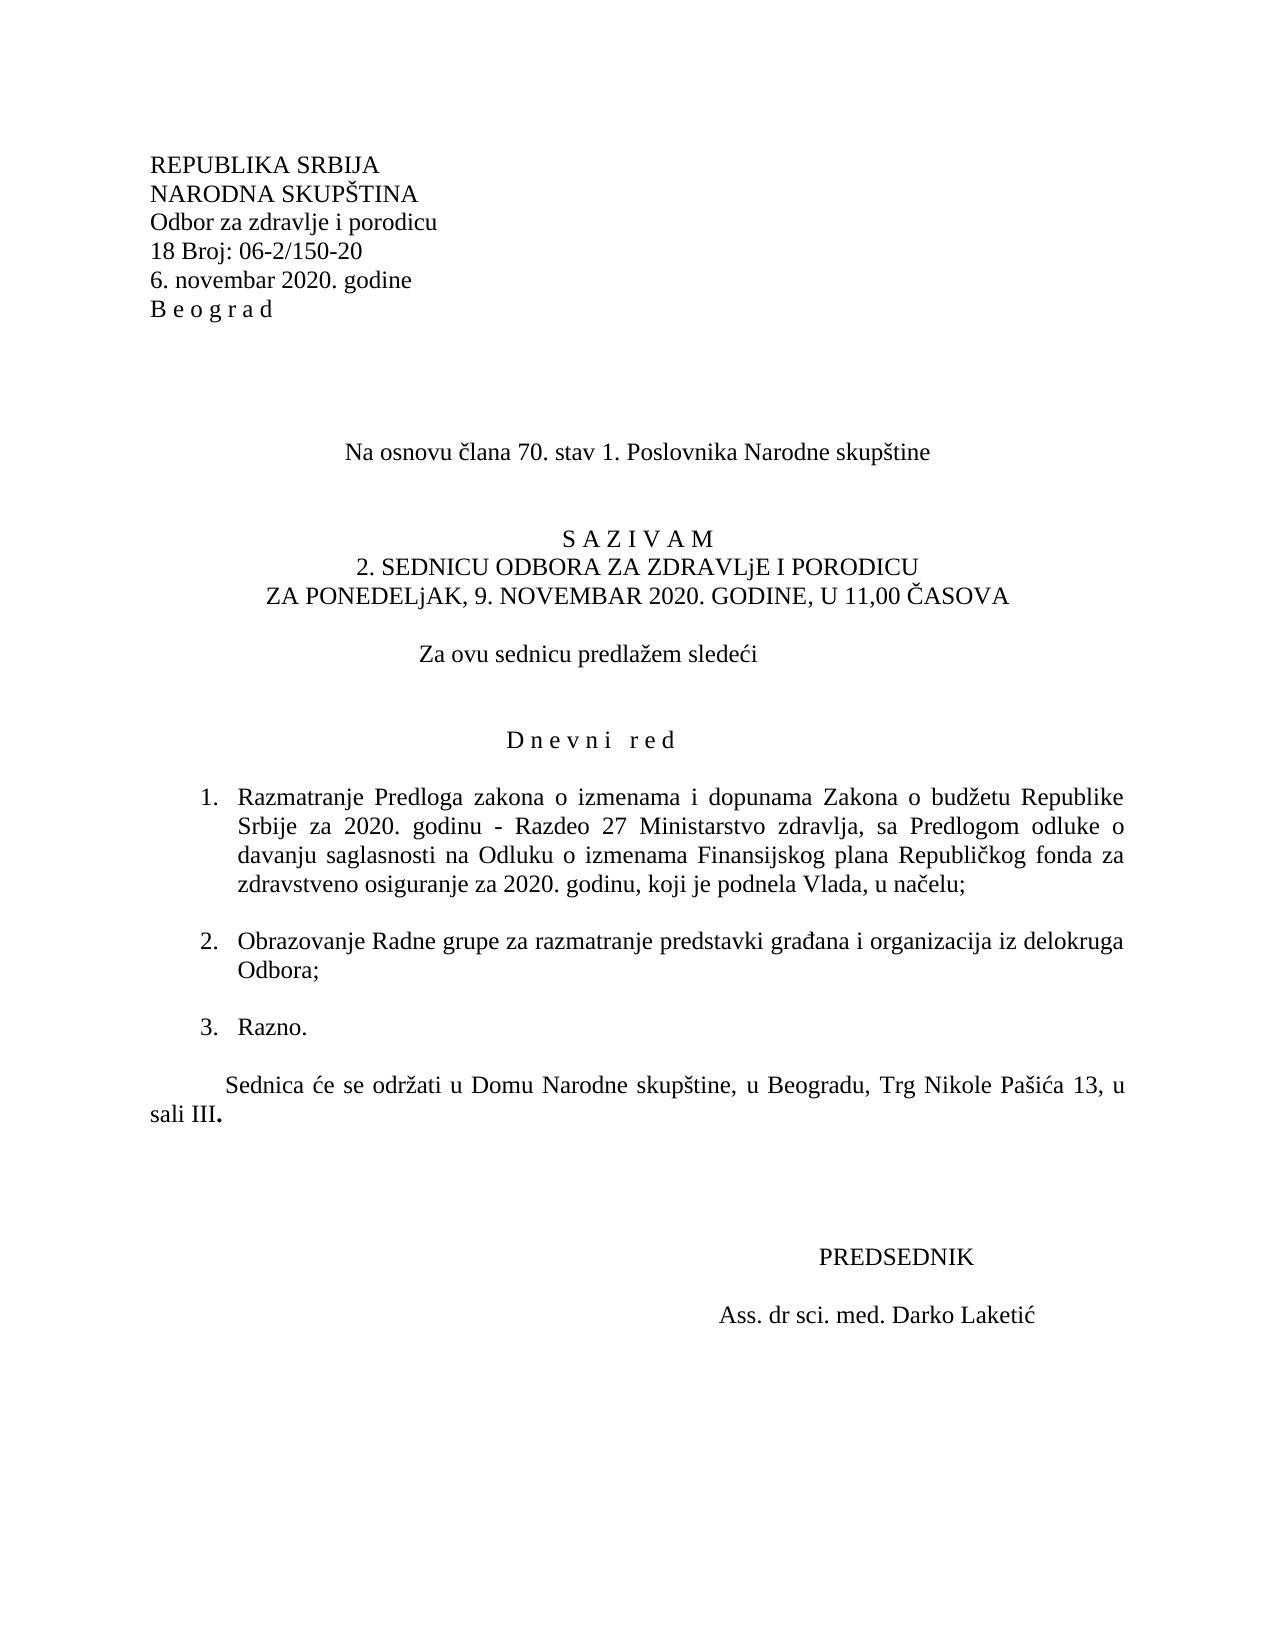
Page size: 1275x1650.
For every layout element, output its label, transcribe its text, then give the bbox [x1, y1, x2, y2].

text Odbor za zdravlje i porodicu [150, 207, 1125, 236]
text Za ovu sednicu predlažem sledeći [150, 639, 1125, 667]
text NARODNA SKUPŠTINA [150, 179, 1125, 207]
text 6. novembar 2020. godine [150, 265, 1125, 294]
text Na osnovu člana 70. stav 1. Poslovnika Narodne skupštine [150, 437, 1125, 466]
text PREDSEDNIK [150, 1242, 1125, 1300]
text REPUBLIKA SRBIJA [150, 150, 1125, 179]
text 2. SEDNICU ODBORA ZA ZDRAVLjE I PORODICU [150, 552, 1125, 581]
text 18 Broj: 06-2/150-20 [150, 236, 1125, 265]
text Sednica će se održati u Domu Narodne skupštine, u Beogradu, Trg Nikole Pašića 13, u sali III. [150, 1070, 1125, 1127]
text ZA PONEDELjAK, 9. NOVEMBAR 2020. GODINE, U 11,00 ČASOVA [150, 581, 1125, 610]
text Ass. dr sci. med. Darko Laketić [150, 1300, 1125, 1329]
list Razmatranje Predloga zakona o izmenama i dopunama Zakona o budžetu Republike Srbije za 2020. godinu - Razdeo 27 Ministarstvo zdravlja, sa Predlogom odluke o davanju saglasnosti na Odluku o izmenama Finansijskog plana Republičkog fonda za zdravstveno osiguranje za 2020. godinu, koji je podnela Vlada, u načelu; [200, 782, 1125, 897]
text B e o g r a d [150, 294, 1125, 322]
list Razno. [200, 1012, 1130, 1041]
text D n e v n i r e d [150, 725, 1125, 754]
list Obrazovanje Radne grupe za razmatranje predstavki građana i organizacija iz delokruga Odbora; [200, 926, 1125, 984]
text S A Z I V A M [150, 524, 1125, 552]
